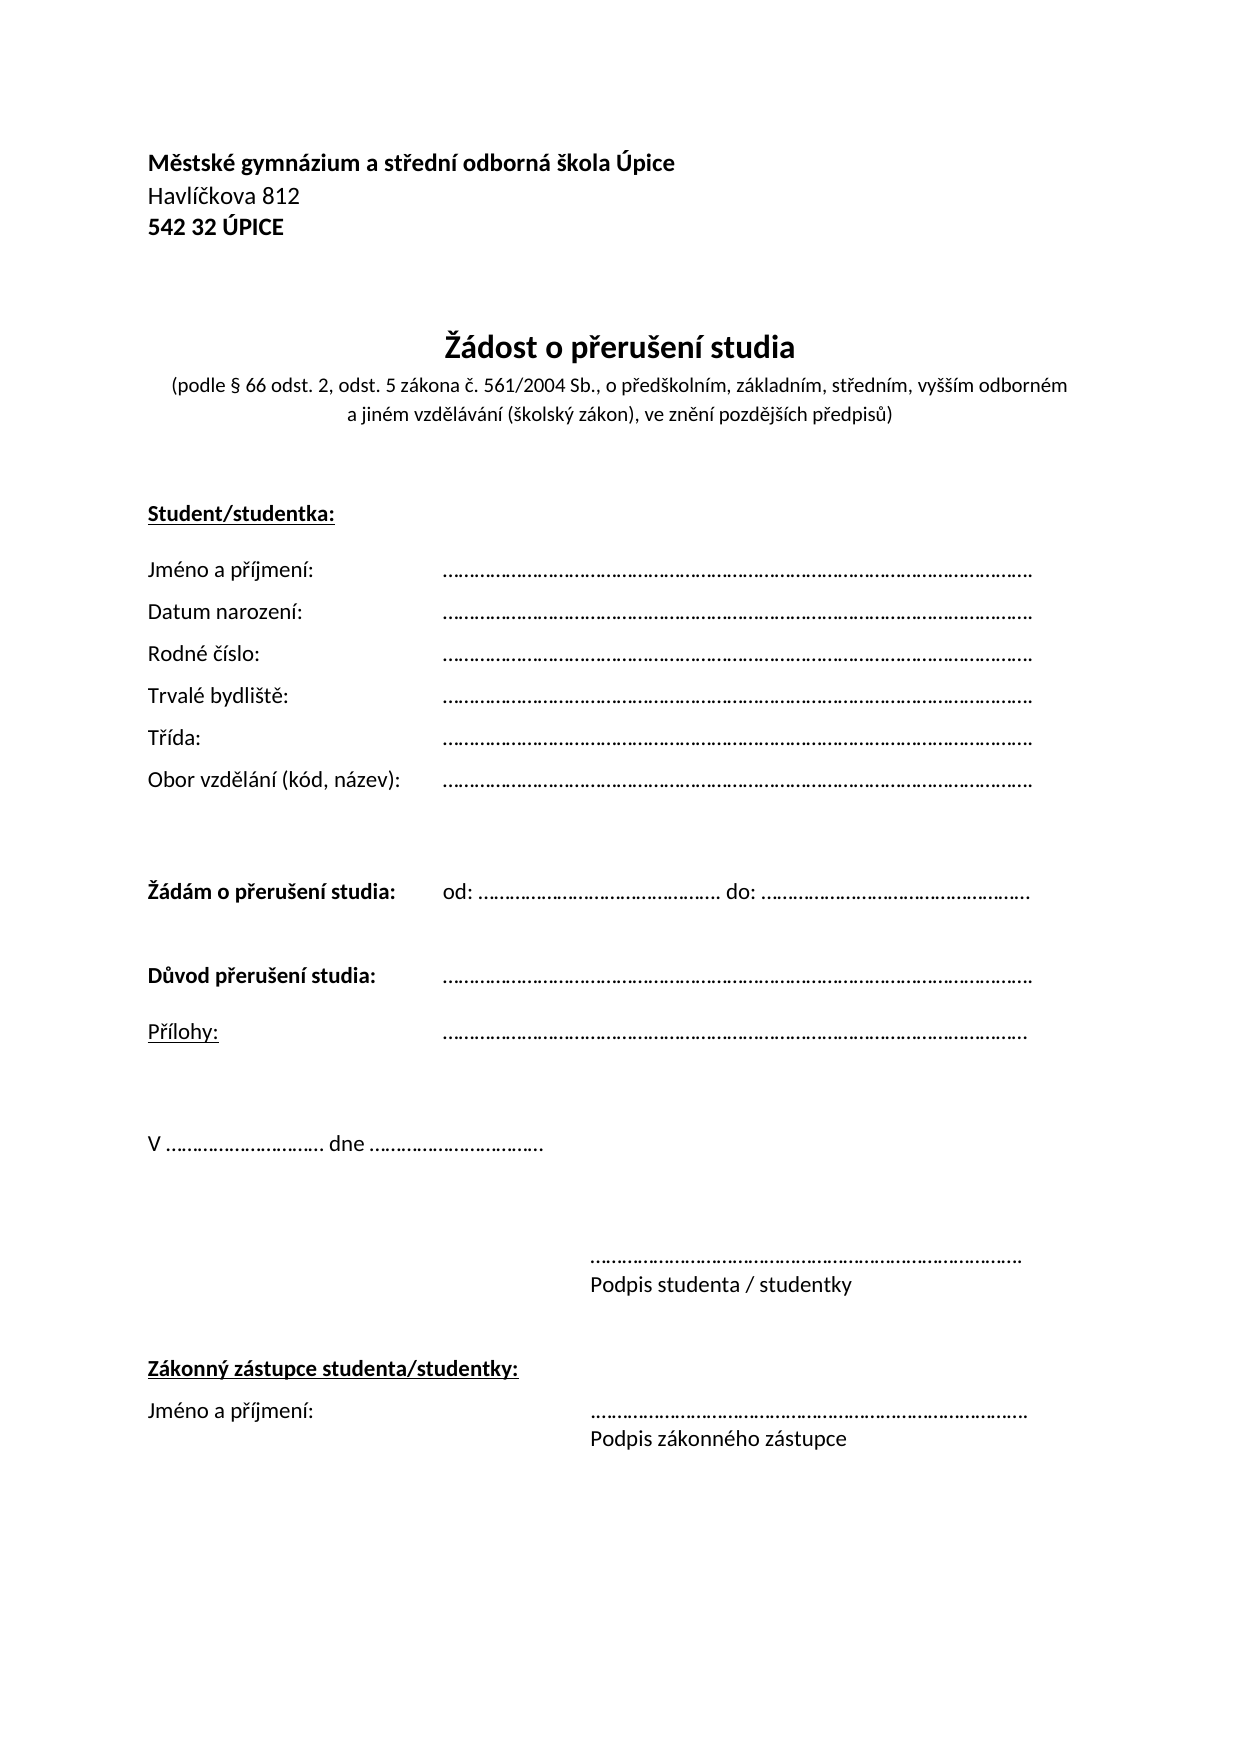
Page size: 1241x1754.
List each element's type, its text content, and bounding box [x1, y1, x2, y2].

text ………………………………………………………………………. [148, 1242, 1093, 1270]
text Podpis zákonného zástupce [148, 1424, 1093, 1452]
text Přílohy: ………………………………………………………………………………………………… [148, 1017, 1093, 1046]
text a jiném vzdělávání (školský zákon), ve znění pozdějších předpisů) [148, 402, 1093, 427]
text Trvalé bydliště: …………………………………………………………………………………………………. [148, 681, 1093, 709]
text Havlíčkova 812 [148, 181, 1093, 211]
text Třída: …………………………………………………………………………………………………. [148, 723, 1093, 751]
text Žádám o přerušení studia: od: ………………………………………. do: …………………………………………… [148, 877, 1093, 905]
text V ………………………… dne …………………………… [148, 1129, 1093, 1158]
text 542 32 ÚPICE [148, 211, 1093, 242]
text Jméno a příjmení: …………………………………………………………………………………………………. [148, 556, 1093, 583]
text Rodné číslo: …………………………………………………………………………………………………. [148, 639, 1093, 667]
text Žádost o přerušení studia [148, 326, 1093, 366]
text Podpis studenta / studentky [148, 1270, 1093, 1298]
text Jméno a příjmení: .………………………………………………………………………. [148, 1396, 1093, 1424]
text Student/studentka: [148, 499, 1093, 527]
text Obor vzdělání (kód, název): …………………………………………………………………………………………………. [148, 765, 1093, 793]
text Městské gymnázium a střední odborná škola Úpice [148, 148, 1093, 178]
text (podle § 66 odst. 2, odst. 5 zákona č. 561/2004 Sb., o předškolním, základním, středním, vyšším odborném [148, 372, 1093, 398]
text Zákonný zástupce studenta/studentky: [148, 1354, 1093, 1382]
text Datum narození: …………………………………………………………………………………………………. [148, 597, 1093, 626]
text Důvod přerušení studia: …………………………………………………………………………………………………. [148, 961, 1093, 989]
